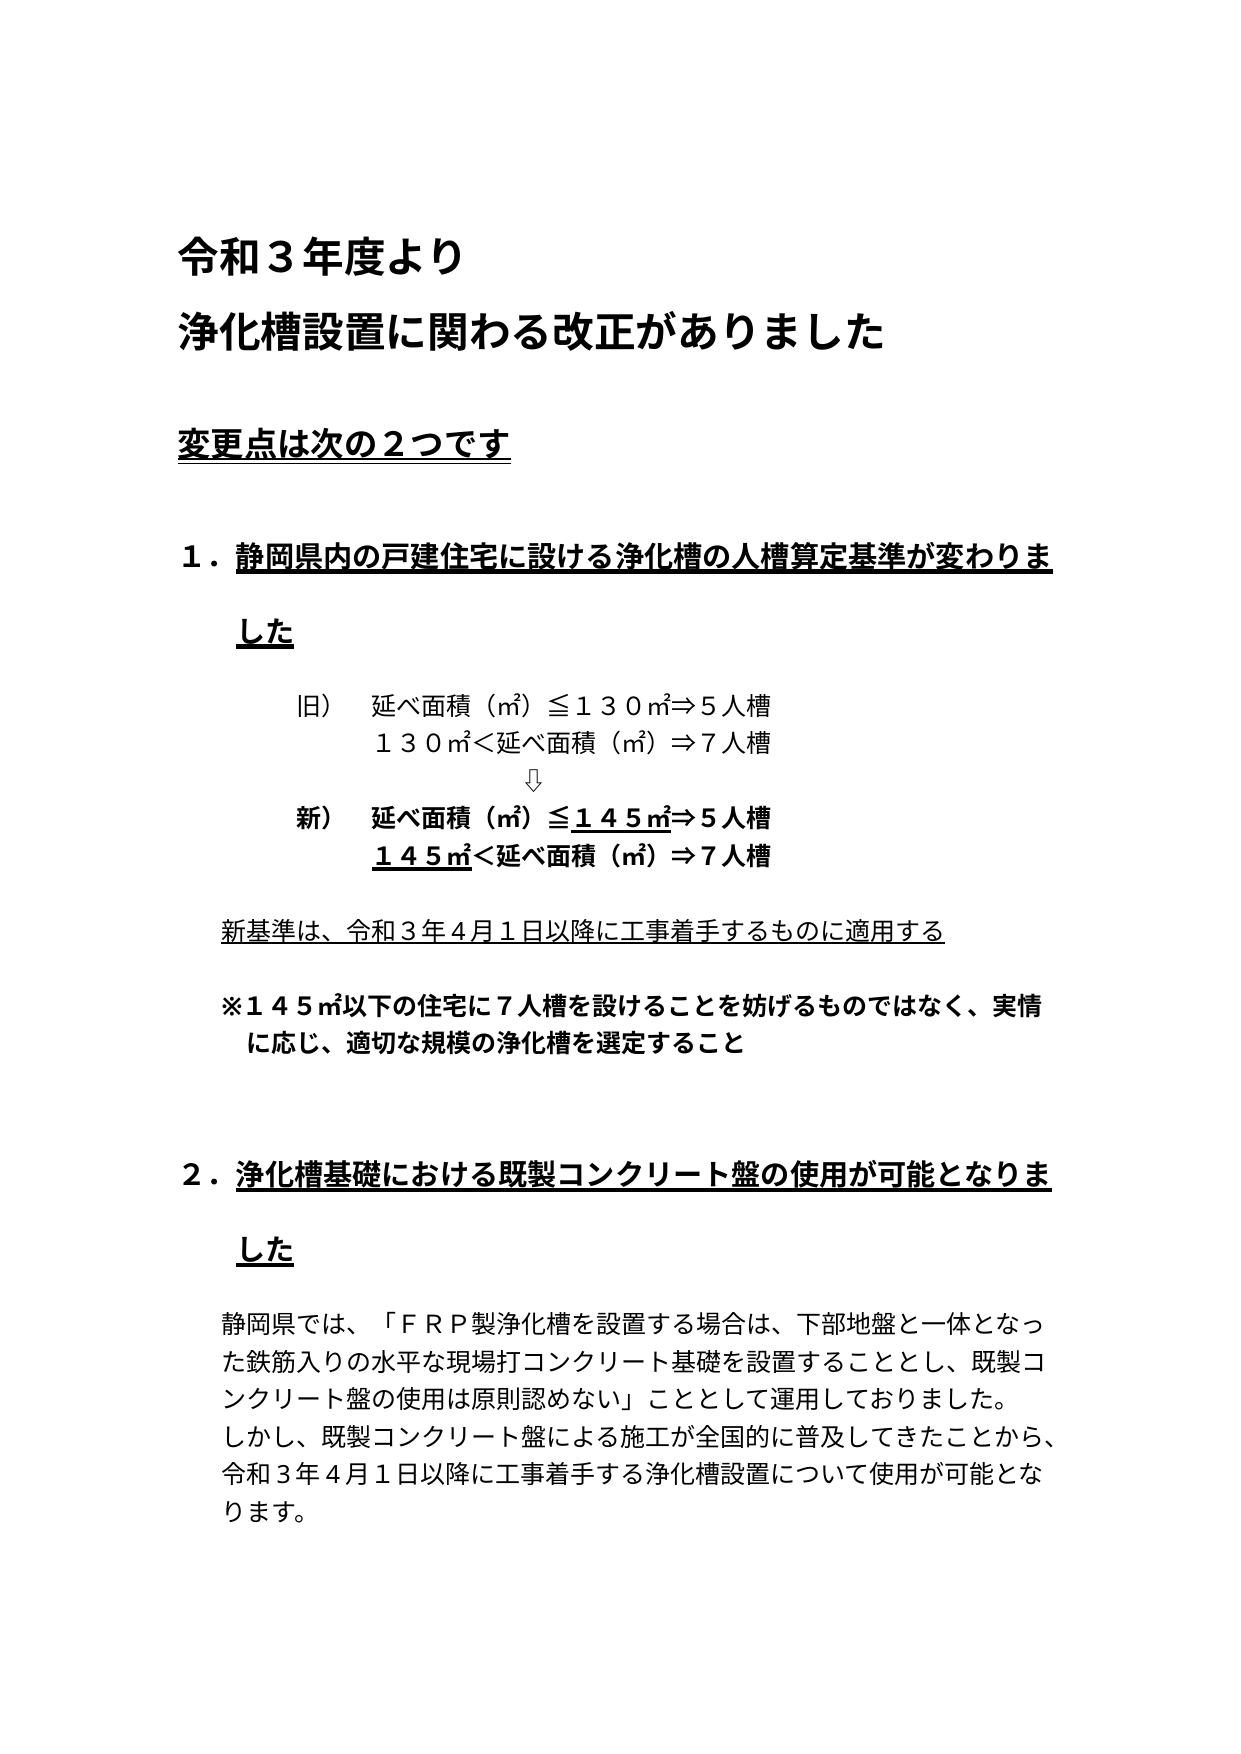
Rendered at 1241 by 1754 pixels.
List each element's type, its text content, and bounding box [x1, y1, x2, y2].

text ２．浄化槽基礎における既製コンクリート盤の使用が可能となりました [177, 1136, 1063, 1286]
text １３０㎡＜延べ面積（㎡）⇒７人槽 [221, 723, 1063, 761]
text 静岡県では、「ＦＲＰ製浄化槽を設置する場合は、下部地盤と一体となった鉄筋入りの水平な現場打コンクリート基礎を設置することとし、既製コンクリート盤の使用は原則認めない」こととして運用しておりました。 [221, 1304, 1063, 1417]
text 新） 延べ面積（㎡）≦１４５㎡⇒５人槽 [221, 798, 1063, 836]
text 浄化槽設置に関わる改正がありました [177, 292, 1063, 367]
text ⇩ [221, 761, 1063, 798]
text 旧） 延べ面積（㎡）≦１３０㎡⇒５人槽 [221, 686, 1063, 723]
text 変更点は次の２つです [177, 404, 1063, 479]
text ※１４５㎡以下の住宅に７人槽を設けることを妨げるものではなく、実情に応じ、適切な規模の浄化槽を選定すること [221, 986, 1063, 1061]
text １．静岡県内の戸建住宅に設ける浄化槽の人槽算定基準が変わりました [177, 517, 1063, 667]
text １４５㎡＜延べ面積（㎡）⇒７人槽 [221, 836, 1063, 873]
text 新基準は、令和３年4月１日以降に工事着手するものに適用する [221, 911, 1063, 948]
text 令和３年度より [177, 217, 1063, 292]
text しかし、既製コンクリート盤による施工が全国的に普及してきたことから、令和3年4月１日以降に工事着手する浄化槽設置について使用が可能となります。 [221, 1417, 1063, 1529]
